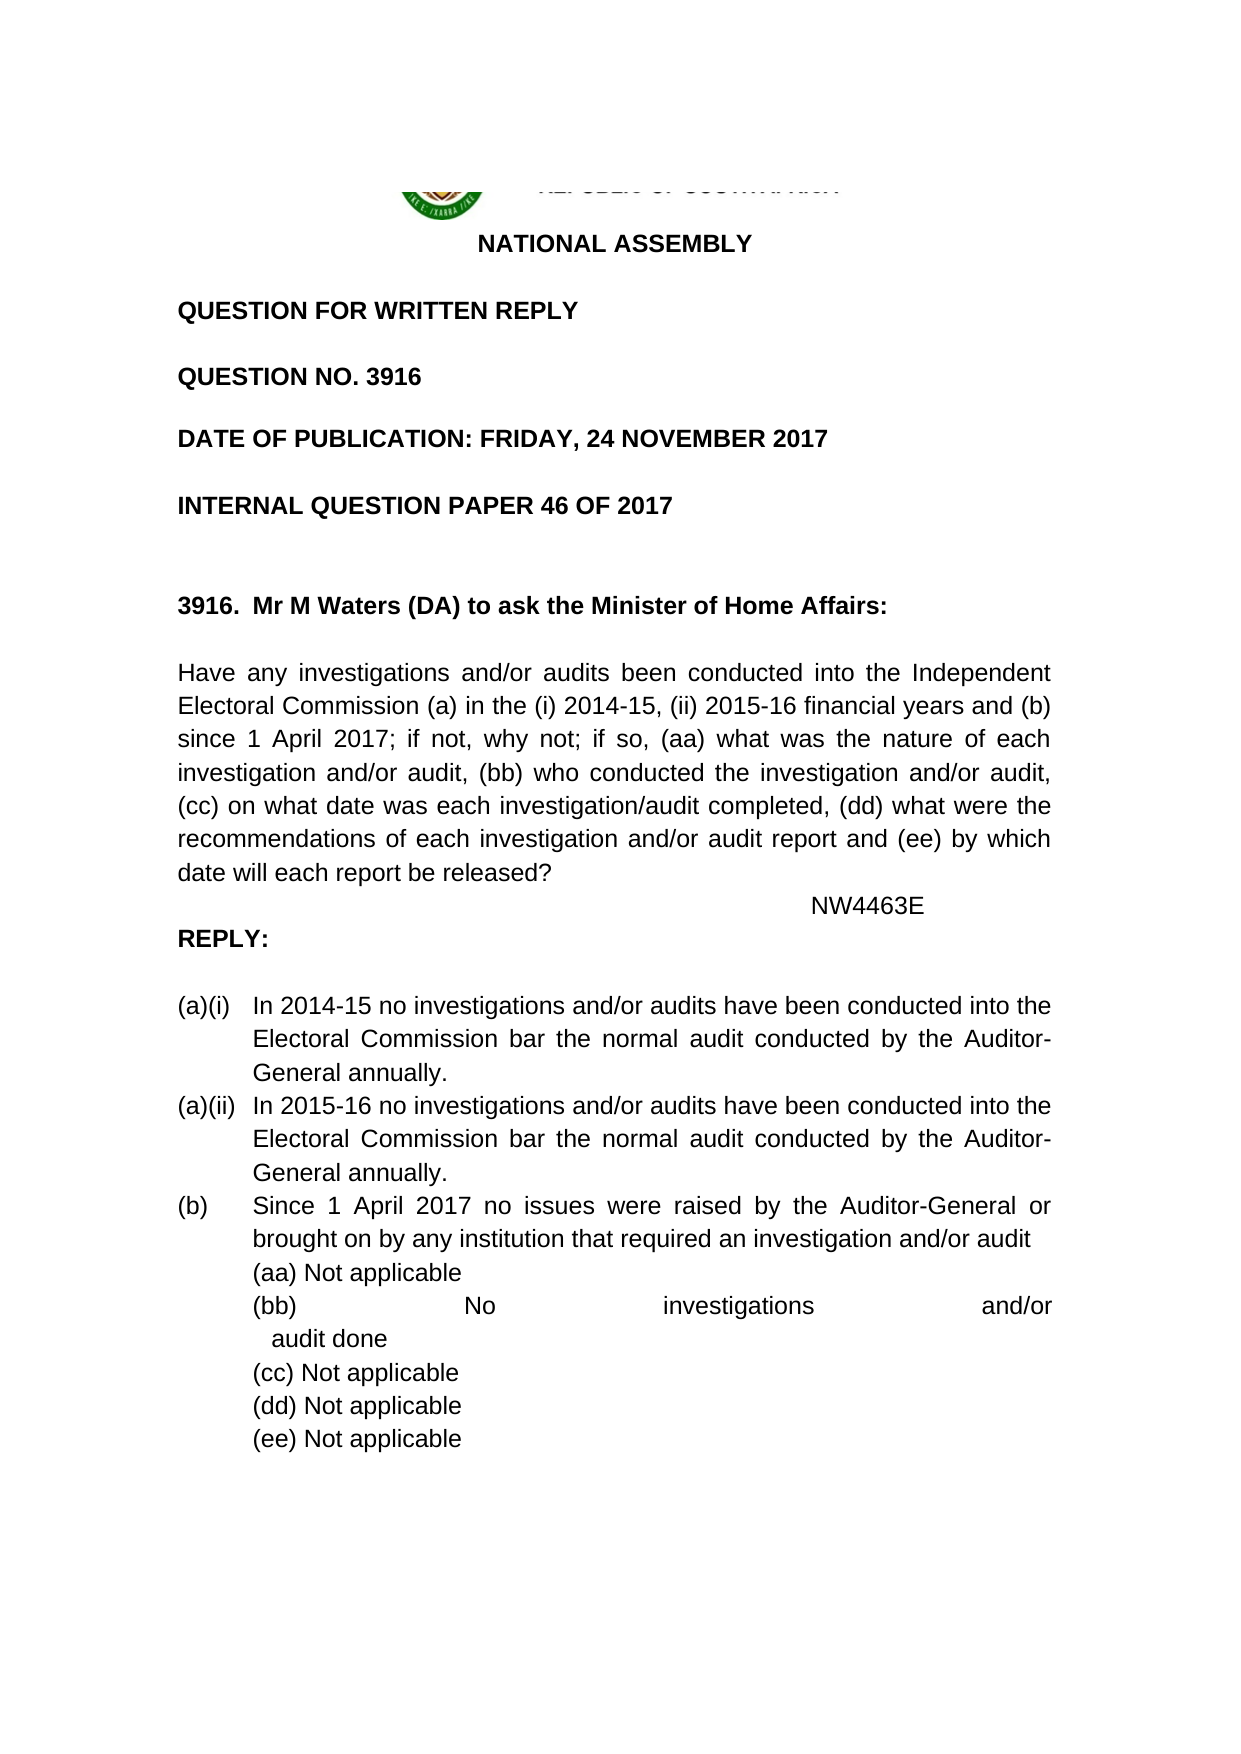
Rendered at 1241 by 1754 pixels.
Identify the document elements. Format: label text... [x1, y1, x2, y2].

subtitle INTERNAL QUESTION PAPER 46 OF 2017 [177, 488, 1053, 521]
text (cc) Not applicable [252, 1354, 1053, 1388]
text QUESTION FOR WRITTEN REPLY [177, 292, 1053, 326]
title NATIONAL ASSEMBLY [177, 226, 1053, 259]
subtitle QUESTION NO. 3916 [177, 359, 1053, 392]
list Since 1 April 2017 no issues were raised by the Auditor-General or brought on by any institution that required an investigation and/or audit [177, 1188, 1053, 1254]
text (bb) No investigations and/or audit done [252, 1288, 1053, 1354]
text (aa) Not applicable [177, 1254, 1053, 1288]
text (a)(i) In 2014-15 no investigations and/or audits have been conducted into the Electoral Commission bar the normal audit conducted by the Auditor-General annually. [177, 988, 1053, 1088]
text (dd) Not applicable [252, 1388, 1053, 1421]
text DATE OF PUBLICATION: FRIDAY, 24 NOVEMBER 2017 [177, 421, 1053, 454]
picture [383, 192, 847, 220]
text REPLY: [177, 921, 1053, 954]
text (ee) Not applicable [252, 1421, 1053, 1454]
text Have any investigations and/or audits been conducted into the Independent Electoral Commission (a) in the (i) 2014-15, (ii) 2015-16 financial years and (b) since 1 April 2017; if not, why not; if so, (aa) what was the nature of each investigation and/or audit, (bb) who conducted the investigation and/or audit, (cc) on what date was each investigation/audit completed, (dd) what were the recommendations of each investigation and/or audit report and (ee) by which date will each report be released? NW4463E [177, 654, 1053, 921]
text 3916. Mr M Waters (DA) to ask the Minister of Home Affairs: [177, 588, 1053, 621]
text (a)(ii) In 2015-16 no investigations and/or audits have been conducted into the Electoral Commission bar the normal audit conducted by the Auditor-General annually. [177, 1088, 1053, 1188]
